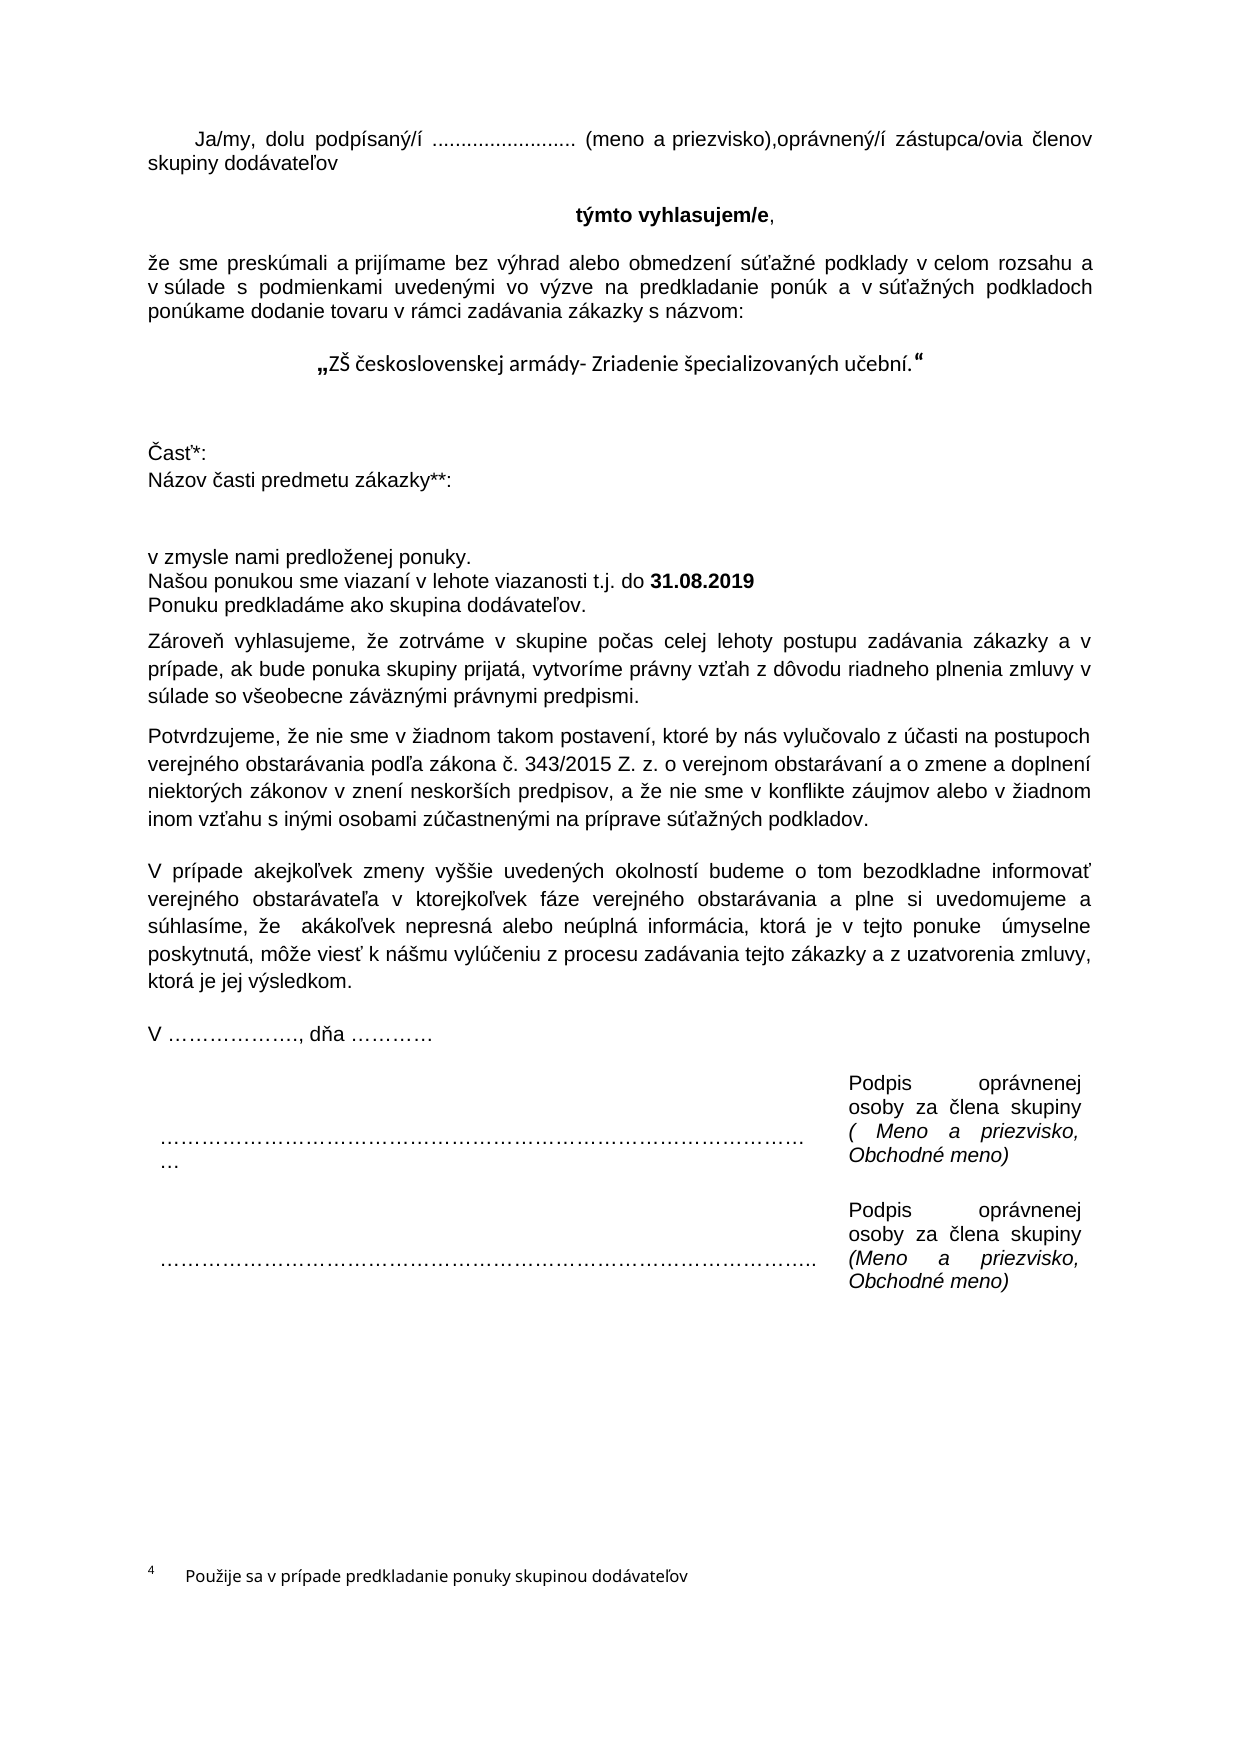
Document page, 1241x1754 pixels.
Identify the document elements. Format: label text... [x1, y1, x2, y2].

text V prípade akejkoľvek zmeny vyššie uvedených okolností budeme o tom bezodkladne informovať verejného obstarávateľa v ktorejkoľvek fáze verejného obstarávania a plne si uvedomujeme a súhlasíme, že akákoľvek nepresná alebo neúplná informácia, ktorá je v tejto ponuke úmyselne poskytnutá, môže viesť k nášmu vylúčeniu z procesu zadávania tejto zákazky a z uzatvorenia zmluvy, ktorá je jej výsledkom. [148, 859, 1093, 993]
list Použije sa v prípade predkladanie ponuky skupinou dodávateľov [148, 1563, 1093, 1588]
list „ZŠ československej armády- Zriadenie špecializovaných učební.“ [148, 347, 1093, 377]
text V ………………., dňa ………… [148, 1022, 1093, 1046]
text Potvrdzujeme, že nie sme v žiadnom takom postavení, ktoré by nás vylučovalo z účasti na postupoch verejného obstarávania podľa zákona č. 343/2015 Z. z. o verejnom obstarávaní a o zmene a doplnení niektorých zákonov v znení neskorších predpisov, a že nie sme v konflikte záujmov alebo v žiadnom inom vzťahu s inými osobami zúčastnenými na príprave súťažných podkladov. [148, 724, 1093, 831]
text Časť*: [148, 441, 1093, 465]
text Ja/my, dolu podpísaný/í ......................... (meno a priezvisko),oprávnený/í zástupca/ovia členov skupiny dodávateľov [148, 126, 1093, 174]
text Názov časti predmetu zákazky**: [148, 468, 1093, 492]
table_cell ………………………………………………………………………………….. [148, 1198, 837, 1318]
table_header Podpis oprávnenej osoby za člena skupiny ( Meno a priezvisko, Obchodné meno) [837, 1071, 1093, 1197]
text týmto vyhlasujem/e, [148, 203, 1093, 227]
text Našou ponukou sme viazaní v lehote viazanosti t.j. do 31.08.2019 [148, 569, 1093, 593]
text že sme preskúmali a prijímame bez výhrad alebo obmedzení súťažné podklady v celom rozsahu a v súlade s podmienkami uvedenými vo výzve na predkladanie ponúk a v súťažných podkladoch ponúkame dodanie tovaru v rámci zadávania zákazky s názvom: [148, 251, 1093, 323]
text v zmysle nami predloženej ponuky. [148, 545, 1093, 569]
table_header …………………………………………………………………………………… [148, 1071, 837, 1197]
text Ponuku predkladáme ako skupina dodávateľov. [148, 593, 1093, 617]
table_cell Podpis oprávnenej osoby za člena skupiny (Meno a priezvisko, Obchodné meno) [837, 1198, 1093, 1318]
text Zároveň vyhlasujeme, že zotrváme v skupine počas celej lehoty postupu zadávania zákazky a v prípade, ak bude ponuka skupiny prijatá, vytvoríme právny vzťah z dôvodu riadneho plnenia zmluvy v súlade so všeobecne záväznými právnymi predpismi. [148, 629, 1093, 708]
